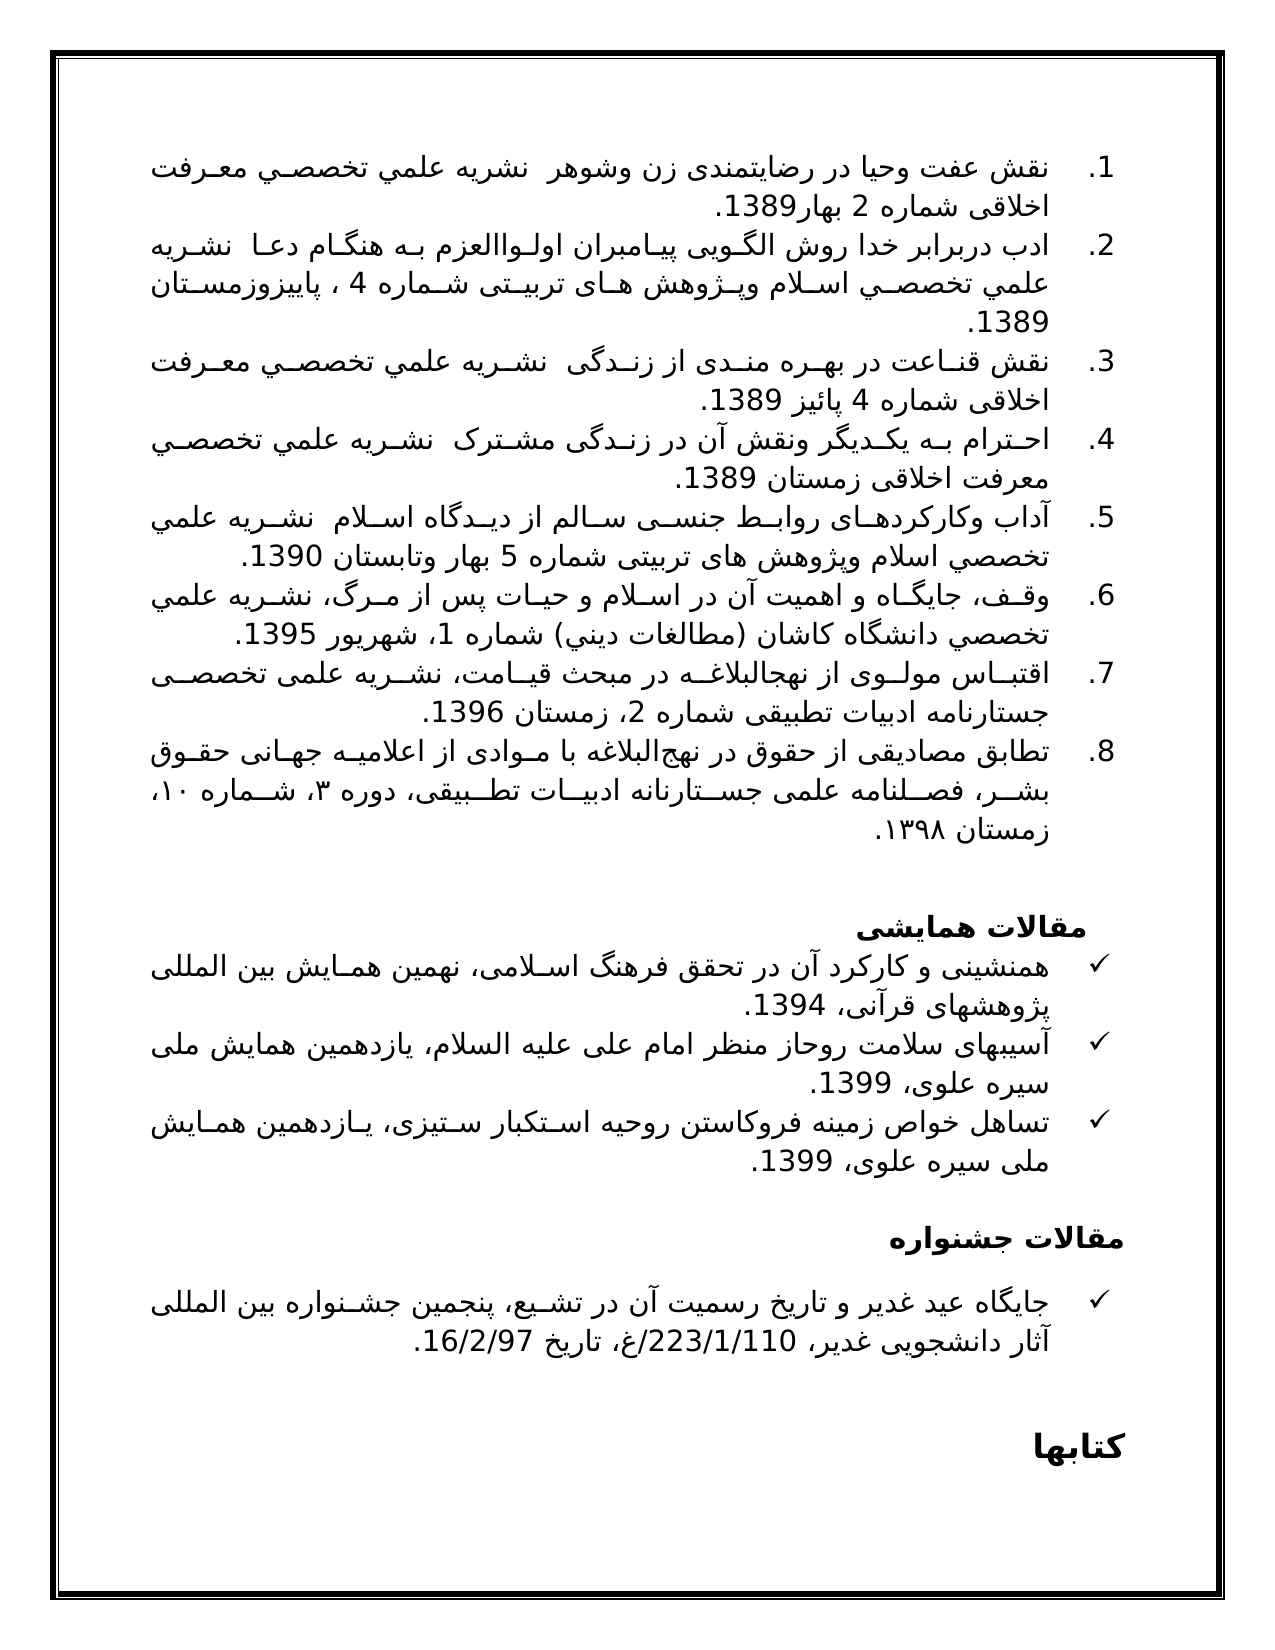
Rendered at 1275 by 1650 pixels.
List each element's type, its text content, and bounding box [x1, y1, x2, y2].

list آداب وکارکردهای روابط جنسی سالم از دیدگاه اسلام نشریه علمي تخصصي اسلام وپژوهش های تربیتی شماره 5 بهار وتابستان 1390. [150, 501, 1087, 573]
list جایگاه عید غدیر و تاریخ رسمیت آن در تشیع، پنجمین جشنواره بین المللی آثار دانشجویی غدیر، 223/1/110/غ، تاریخ 16/2/97. [150, 1286, 1087, 1359]
list نقش قناعت در بهره مندی از زندگی نشریه علمي تخصصي معرفت اخلاقی شماره 4 پائیز 1389. [150, 345, 1087, 418]
list آسیبهای سلامت روحاز منظر امام علی علیه السلام، یازدهمین همایش ملی سیره علوی، 1399. [150, 1027, 1087, 1100]
text مقالات جشنواره [150, 1222, 1125, 1256]
list احترام به یکدیگر ونقش آن در زندگی مشترک نشریه علمي تخصصي معرفت اخلاقی زمستان 1389. [150, 423, 1087, 496]
list اقتباس مولوی از نهجالبلاغه در مبحث قیامت، نشریه علمی تخصصی جستارنامه ادبیات تطبیقی شماره 2، زمستان 1396. [150, 656, 1087, 729]
text کتابها [150, 1427, 1125, 1466]
list تطابق مصادیقی از حقوق در نهج‌البلاغه با موادی از اعلامیه جهانی حقوق بشر، فصلنامه علمی جستارنانه ادبیات تطبیقی، دوره ۳، شماره ۱۰، زمستان ۱۳۹۸. [150, 734, 1087, 846]
list تساهل خواص زمینه فروکاستن روحیه استکبار ستیزی، یازدهمین همایش ملی سیره علوی، 1399. [150, 1105, 1087, 1178]
text مقالات همایشی [150, 911, 1087, 944]
list همنشینی و کارکرد آن در تحقق فرهنگ اسلامی، نهمین همایش بین المللی پژوهشهای قرآنی، 1394. [150, 949, 1087, 1022]
list ادب دربرابر خدا روش الگویی پیامبران اولواالعزم به هنگام دعا نشریه علمي تخصصي اسلام وپژوهش های تربیتی شماره 4 ، پاییزوزمستان 1389. [150, 228, 1087, 340]
list نقش عفت وحیا در رضایتمندی زن وشوهر نشریه علمي تخصصي معرفت اخلاقی شماره 2 بهار1389. [150, 150, 1087, 223]
list وقف، جايگاه و اهميت آن در اسلام و حيات پس از مرگ، نشريه علمي تخصصي دانشگاه کاشان (مطالغات ديني) شماره 1، شهريور 1395. [150, 578, 1087, 651]
